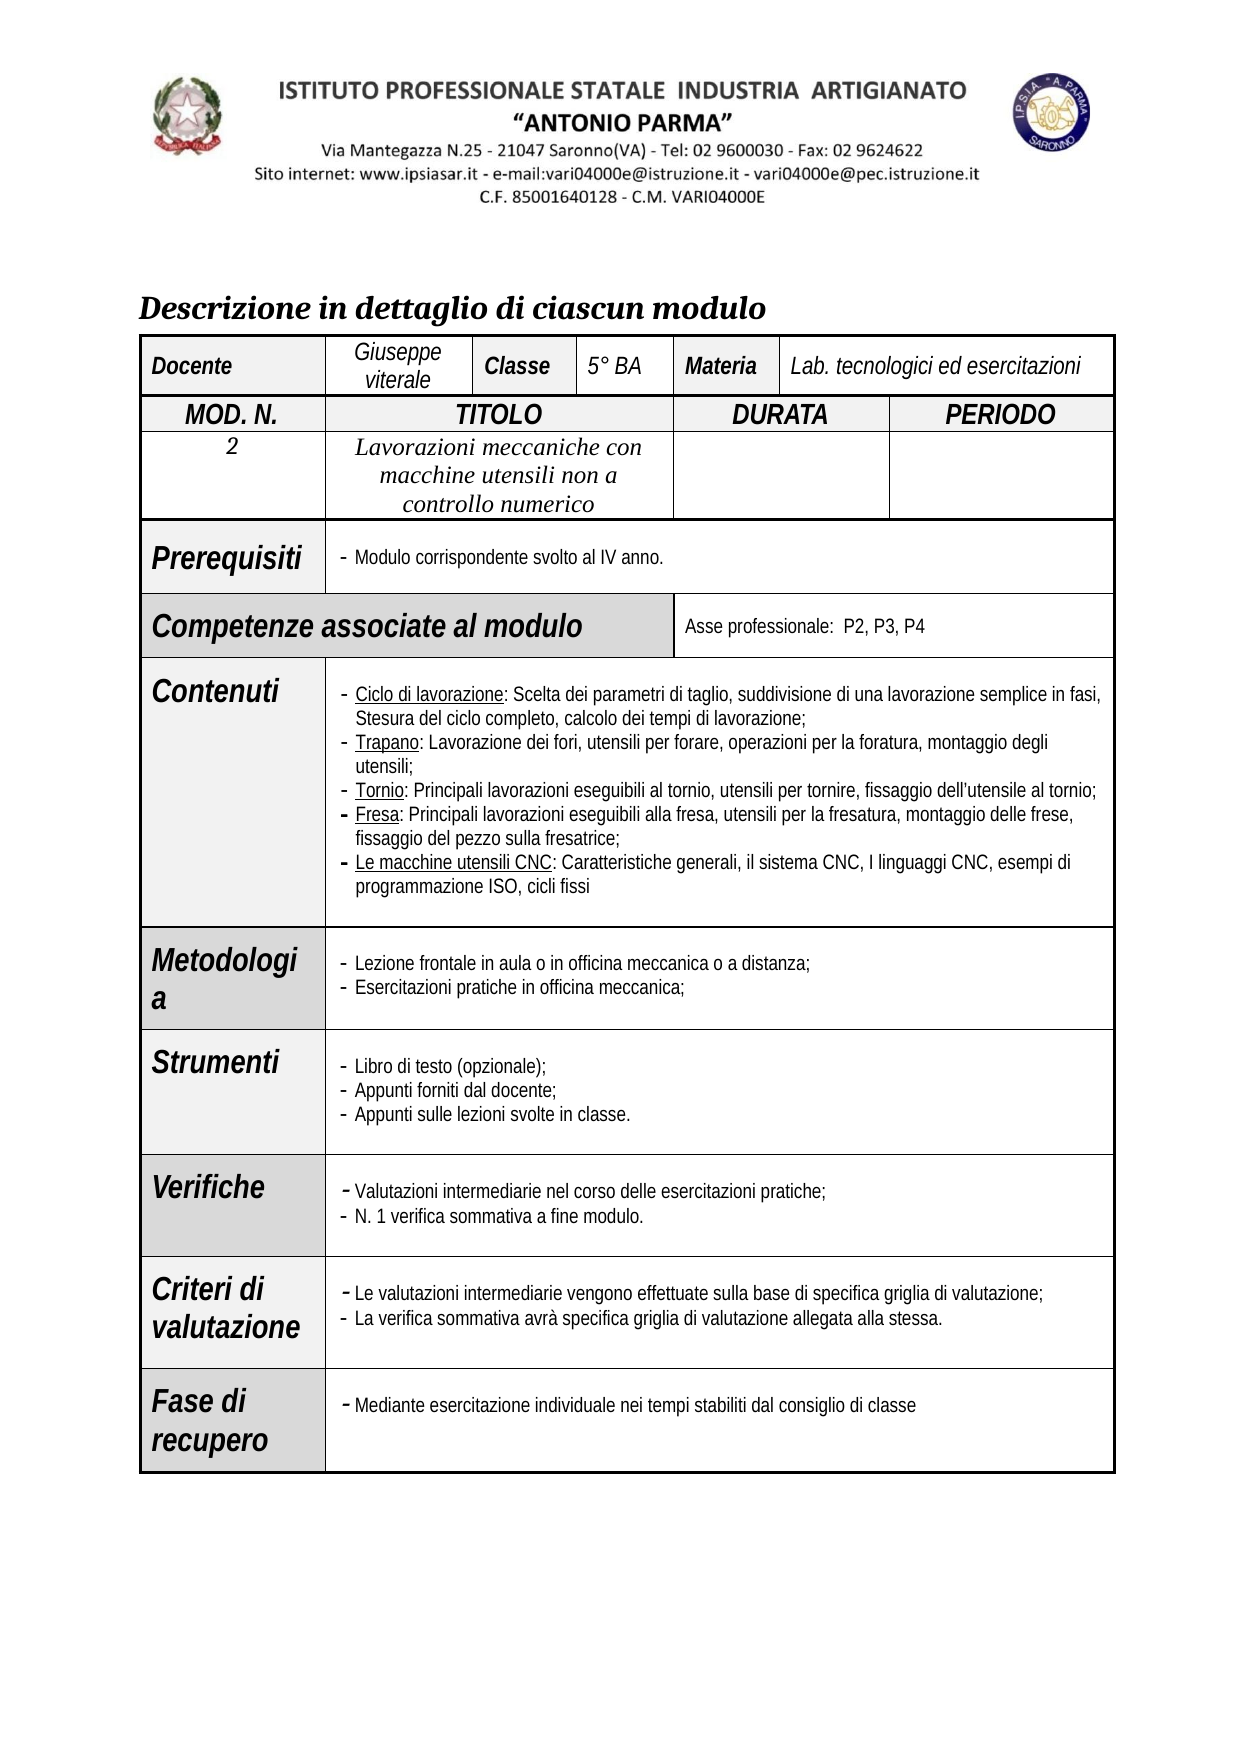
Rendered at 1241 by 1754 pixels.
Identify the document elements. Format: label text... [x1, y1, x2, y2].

table_header Lab. tecnologici ed esercitazioni [780, 337, 1113, 394]
table_cell Verifiche [142, 1155, 325, 1256]
table_cell Contenuti [142, 658, 325, 926]
table_cell Prerequisiti [142, 521, 325, 593]
table_cell Competenze associate al modulo [142, 594, 673, 657]
table_cell Valutazioni intermediarie nel corso delle esercitazioni pratiche; N. 1 verifica sommativa a fine modulo. [326, 1155, 1113, 1256]
table_cell Modulo corrispondente svolto al IV anno. [326, 521, 1113, 593]
table_header Giuseppe viterale [326, 337, 472, 394]
table_cell DURATA [674, 397, 889, 431]
table_cell Mediante esercitazione individuale nei tempi stabiliti dal consiglio di classe [326, 1369, 1113, 1471]
table_cell Strumenti [142, 1030, 325, 1154]
table_cell MOD. N. [142, 397, 325, 431]
subtitle Descrizione in dettaglio di ciascun modulo [139, 290, 1090, 328]
table_cell Ciclo di lavorazione: Scelta dei parametri di taglio, suddivisione di una lavorazione semplice in fasi, Stesura del ciclo completo, calcolo dei tempi di lavorazione; Trapano: Lavorazione dei fori, utensili per forare, operazioni per la foratura, montaggio degli utensili; Tornio: Principali lavorazioni eseguibili al tornio, utensili per tornire, fissaggio dell’utensile al tornio; Fresa: Principali lavorazioni eseguibili alla fresa, utensili per la fresatura, montaggio delle frese, fissaggio del pezzo sulla fresatrice; Le macchine utensili CNC: Caratteristiche generali, il sistema CNC, I linguaggi CNC, esempi di programmazione ISO, cicli fissi [326, 658, 1113, 926]
picture [150, 73, 1091, 203]
table_header Docente [142, 337, 325, 394]
table_cell Libro di testo (opzionale); Appunti forniti dal docente; Appunti sulle lezioni svolte in classe. [326, 1030, 1113, 1154]
table_cell Le valutazioni intermediarie vengono effettuate sulla base di specifica griglia di valutazione; La verifica sommativa avrà specifica griglia di valutazione allegata alla stessa. [326, 1257, 1113, 1368]
table_cell 2 [142, 432, 325, 518]
table_cell Metodologia [142, 928, 325, 1029]
table_header 5° BA [577, 337, 673, 394]
table_cell Fase di recupero [142, 1369, 325, 1471]
table_cell PERIODO [890, 397, 1113, 431]
table_cell Asse professionale: P2, P3, P4 [675, 594, 1113, 657]
table_cell [674, 432, 889, 518]
table_cell TITOLO [326, 397, 673, 431]
table_cell [890, 432, 1113, 518]
table_cell Lezione frontale in aula o in officina meccanica o a distanza; Esercitazioni pratiche in officina meccanica; [326, 928, 1113, 1029]
table_cell Lavorazioni meccaniche con macchine utensili non a controllo numerico [326, 432, 673, 518]
table_header Classe [473, 337, 576, 394]
table_cell Criteri di valutazione [142, 1257, 325, 1368]
table_header Materia [674, 337, 779, 394]
